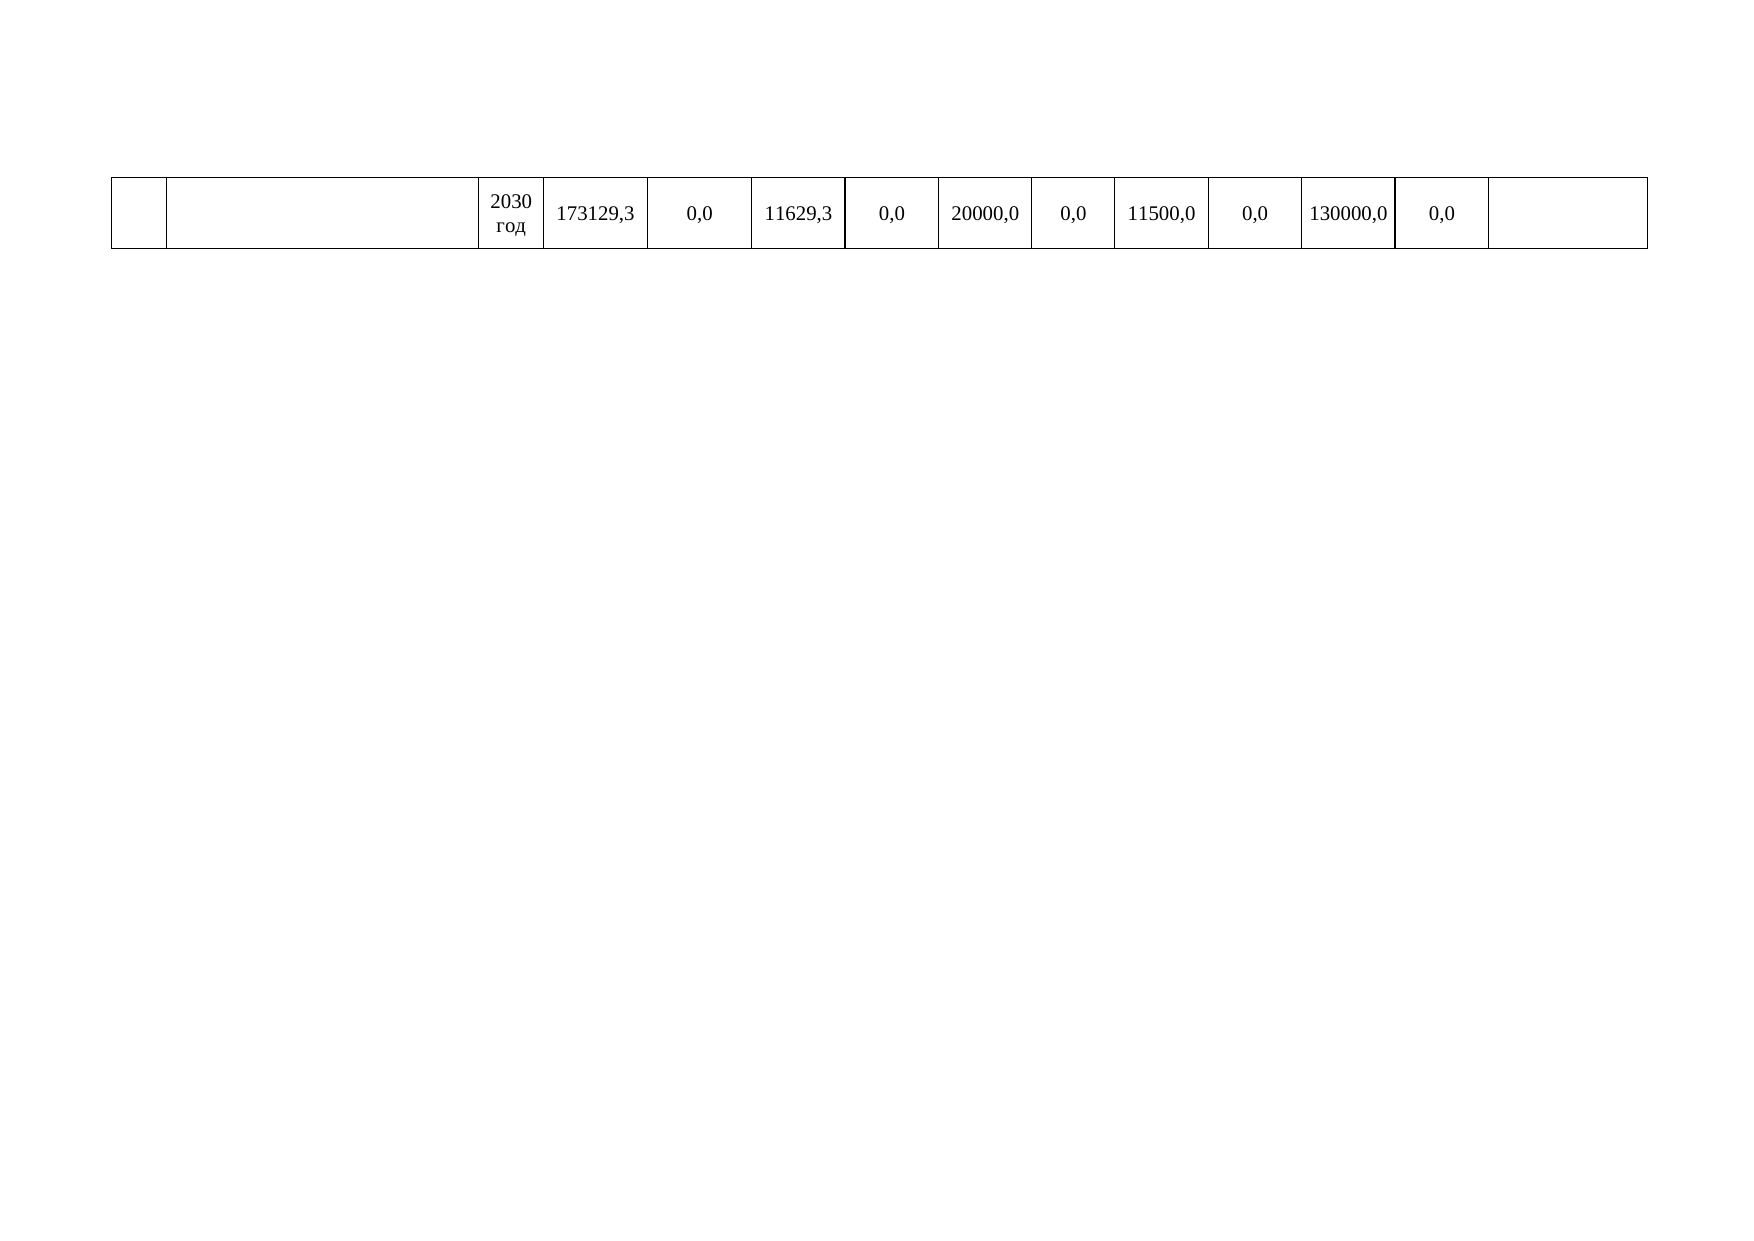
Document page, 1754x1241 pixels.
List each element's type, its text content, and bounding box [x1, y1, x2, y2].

table_cell 11629,3 [752, 178, 844, 248]
table_cell 130000,0 [1302, 178, 1394, 248]
table_cell 173129,3 [544, 178, 647, 248]
table_cell 2030 год [479, 178, 543, 248]
table_cell 0,0 [1209, 178, 1301, 248]
table_cell 0,0 [648, 178, 751, 248]
table_cell 11500,0 [1115, 178, 1208, 248]
table_cell 0,0 [1396, 178, 1488, 248]
table_cell 0,0 [1032, 178, 1114, 248]
table_cell 20000,0 [939, 178, 1031, 248]
table_cell 0,0 [846, 178, 938, 248]
